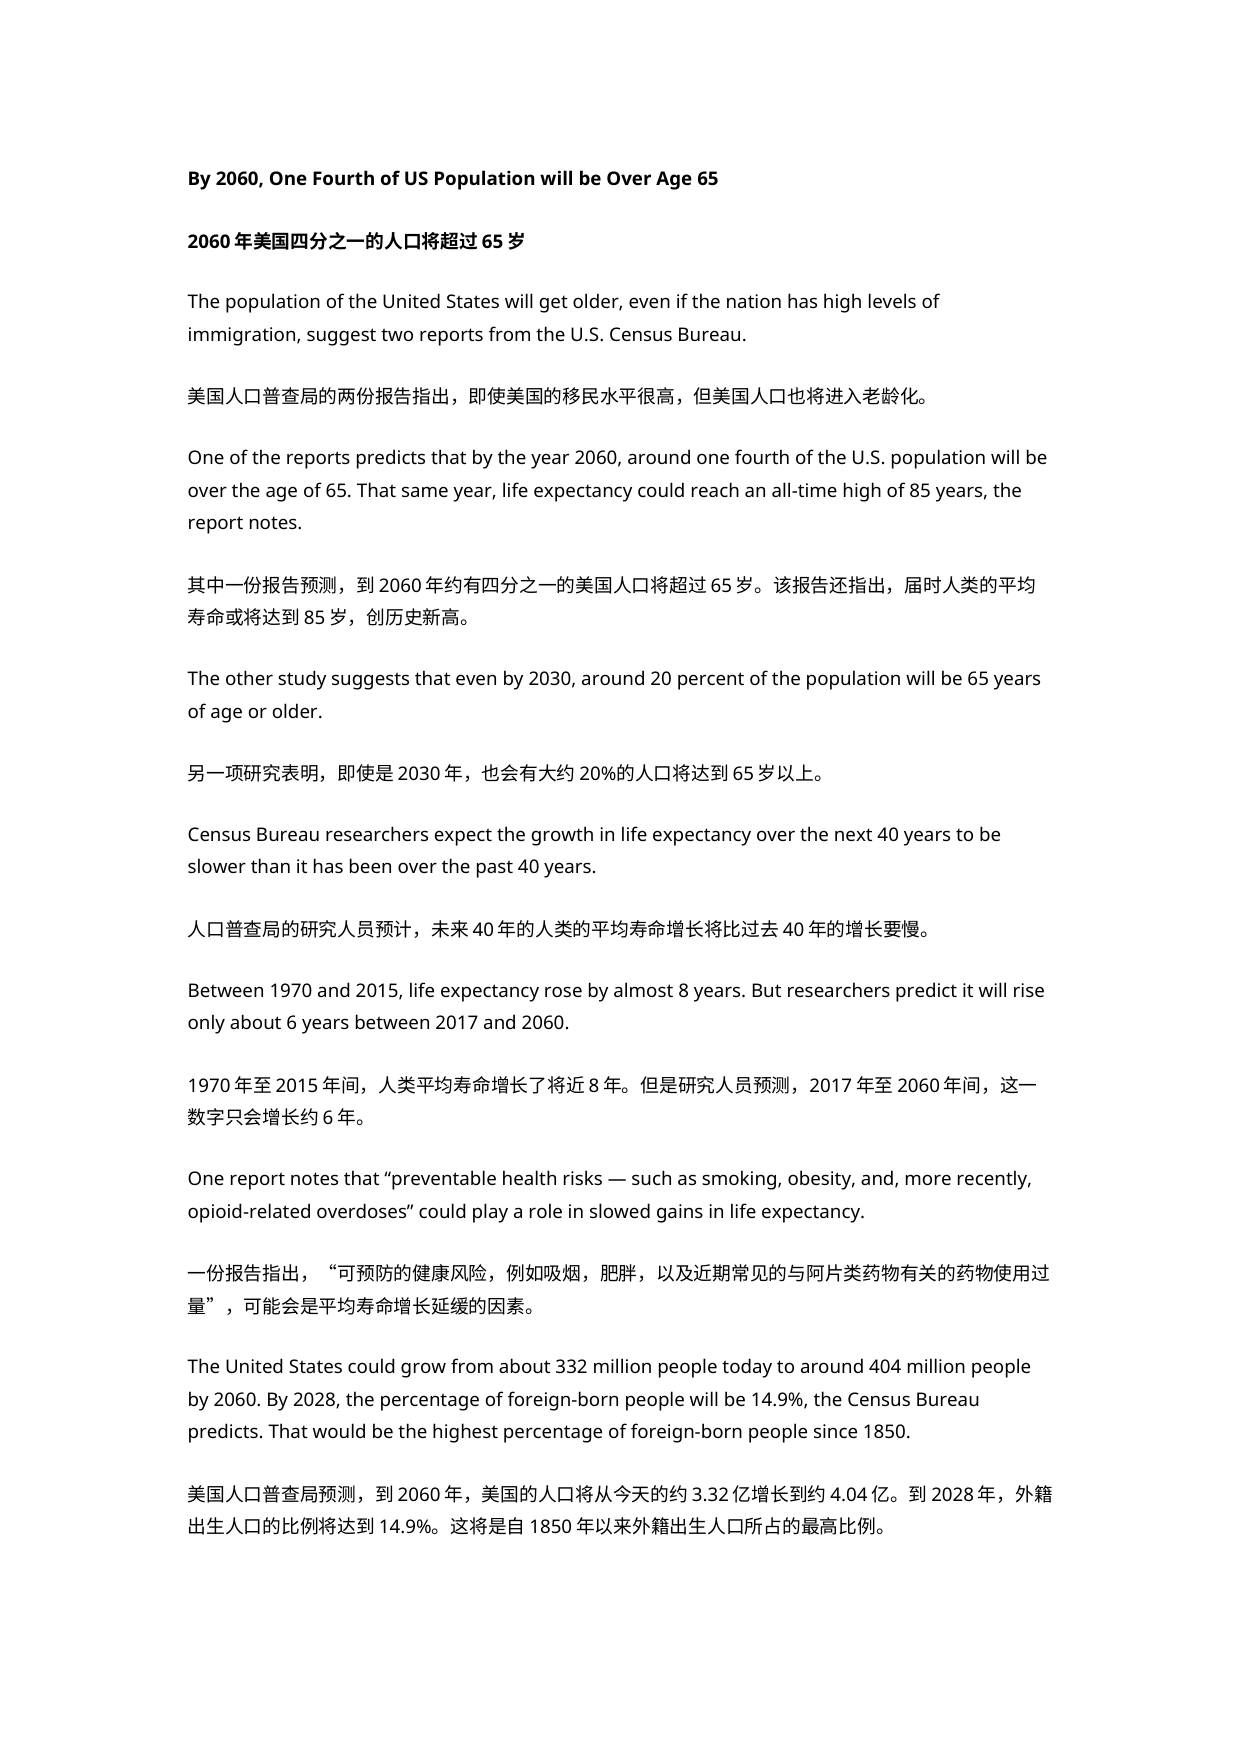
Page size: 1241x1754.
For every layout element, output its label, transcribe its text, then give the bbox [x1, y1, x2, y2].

text The United States could grow from about 332 million people today to around 404 million people by 2060. By 2028, the percentage of foreign-born people will be 14.9%, the Census Bureau predicts. That would be the highest percentage of foreign-born people since 1850. [187, 1350, 1053, 1448]
text The other study suggests that even by 2030, around 20 percent of the population will be 65 years of age or older. [187, 662, 1053, 727]
text One report notes that “preventable health risks — such as smoking, obesity, and, more recently, opioid-related overdoses” could play a role in slowed gains in life expectancy. [187, 1162, 1053, 1227]
text 1970年至2015年间，人类平均寿命增长了将近8年。但是研究人员预测，2017年至2060年间，这一数字只会增长约6年。 [187, 1068, 1053, 1133]
text By 2060, One Fourth of US Population will be Over Age 65 [187, 162, 1053, 194]
text 一份报告指出，“可预防的健康风险，例如吸烟，肥胖，以及近期常见的与阿片类药物有关的药物使用过量”，可能会是平均寿命增长延缓的因素。 [187, 1256, 1053, 1321]
text 其中一份报告预测，到2060年约有四分之一的美国人口将超过65岁。该报告还指出，届时人类的平均寿命或将达到85岁，创历史新高。 [187, 568, 1053, 633]
text 另一项研究表明，即使是2030年，也会有大约20%的人口将达到65岁以上。 [187, 756, 1053, 789]
text 美国人口普查局的两份报告指出，即使美国的移民水平很高，但美国人口也将进入老龄化。 [187, 379, 1053, 412]
text Census Bureau researchers expect the growth in life expectancy over the next 40 years to be slower than it has been over the past 40 years. [187, 818, 1053, 883]
text One of the reports predicts that by the year 2060, around one fourth of the U.S. population will be over the age of 65. That same year, life expectancy could reach an all-time high of 85 years, the report notes. [187, 441, 1053, 539]
text 2060年美国四分之一的人口将超过65岁 [187, 224, 1053, 256]
text Between 1970 and 2015, life expectancy rose by almost 8 years. But researchers predict it will rise only about 6 years between 2017 and 2060. [187, 974, 1053, 1039]
text 美国人口普查局预测，到2060年，美国的人口将从今天的约3.32亿增长到约4.04亿。到2028年，外籍出生人口的比例将达到14.9%。这将是自1850年以来外籍出生人口所占的最高比例。 [187, 1477, 1053, 1542]
text The population of the United States will get older, even if the nation has high levels of immigration, suggest two reports from the U.S. Census Bureau. [187, 285, 1053, 350]
text 人口普查局的研究人员预计，未来40年的人类的平均寿命增长将比过去40年的增长要慢。 [187, 912, 1053, 944]
